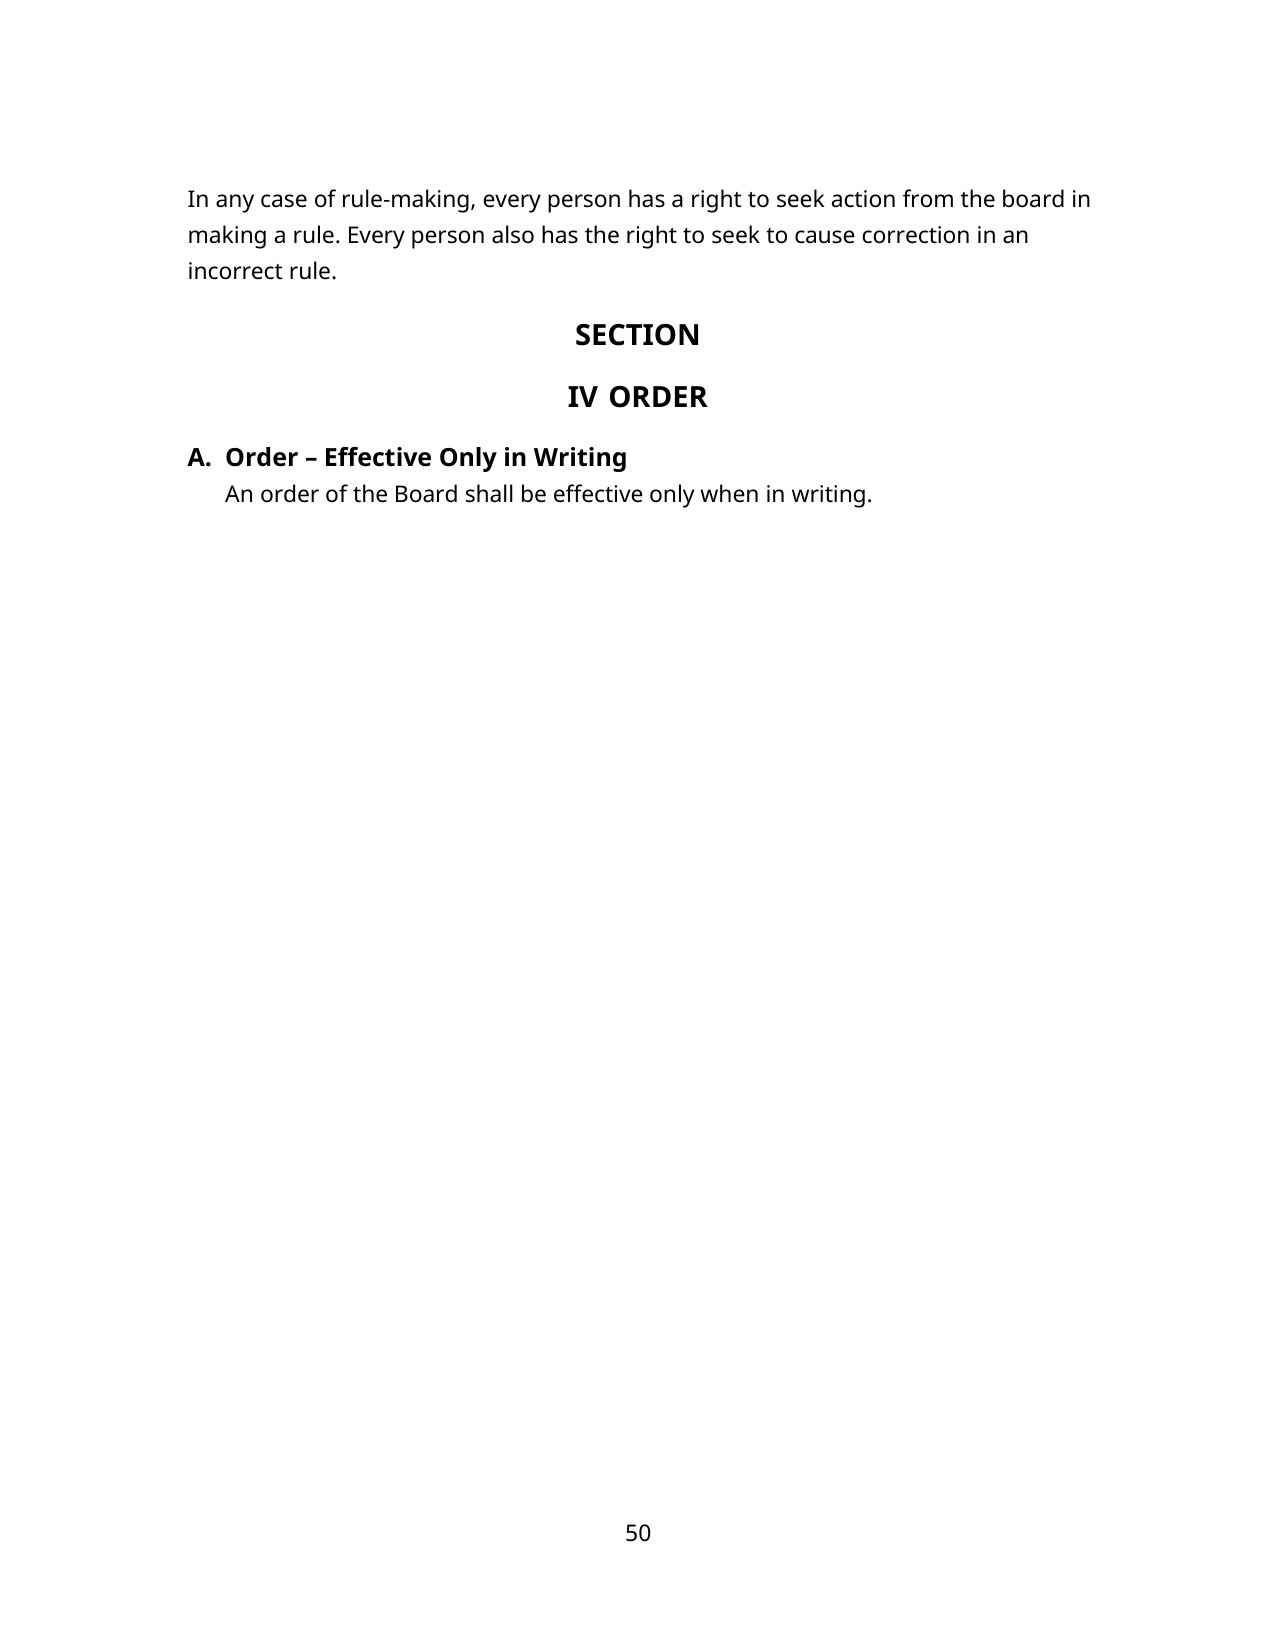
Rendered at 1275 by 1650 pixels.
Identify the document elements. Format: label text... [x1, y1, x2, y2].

subtitle SECTION IV ORDER [559, 314, 716, 416]
text An order of the Board shall be effective only when in writing. [225, 478, 1135, 509]
subtitle Order – Effective Only in Writing [187, 439, 1135, 473]
text In any case of rule-making, every person has a right to seek action from the board in making a rule. Every person also has the right to seek to cause correction in an incorrect rule. [187, 183, 1135, 287]
